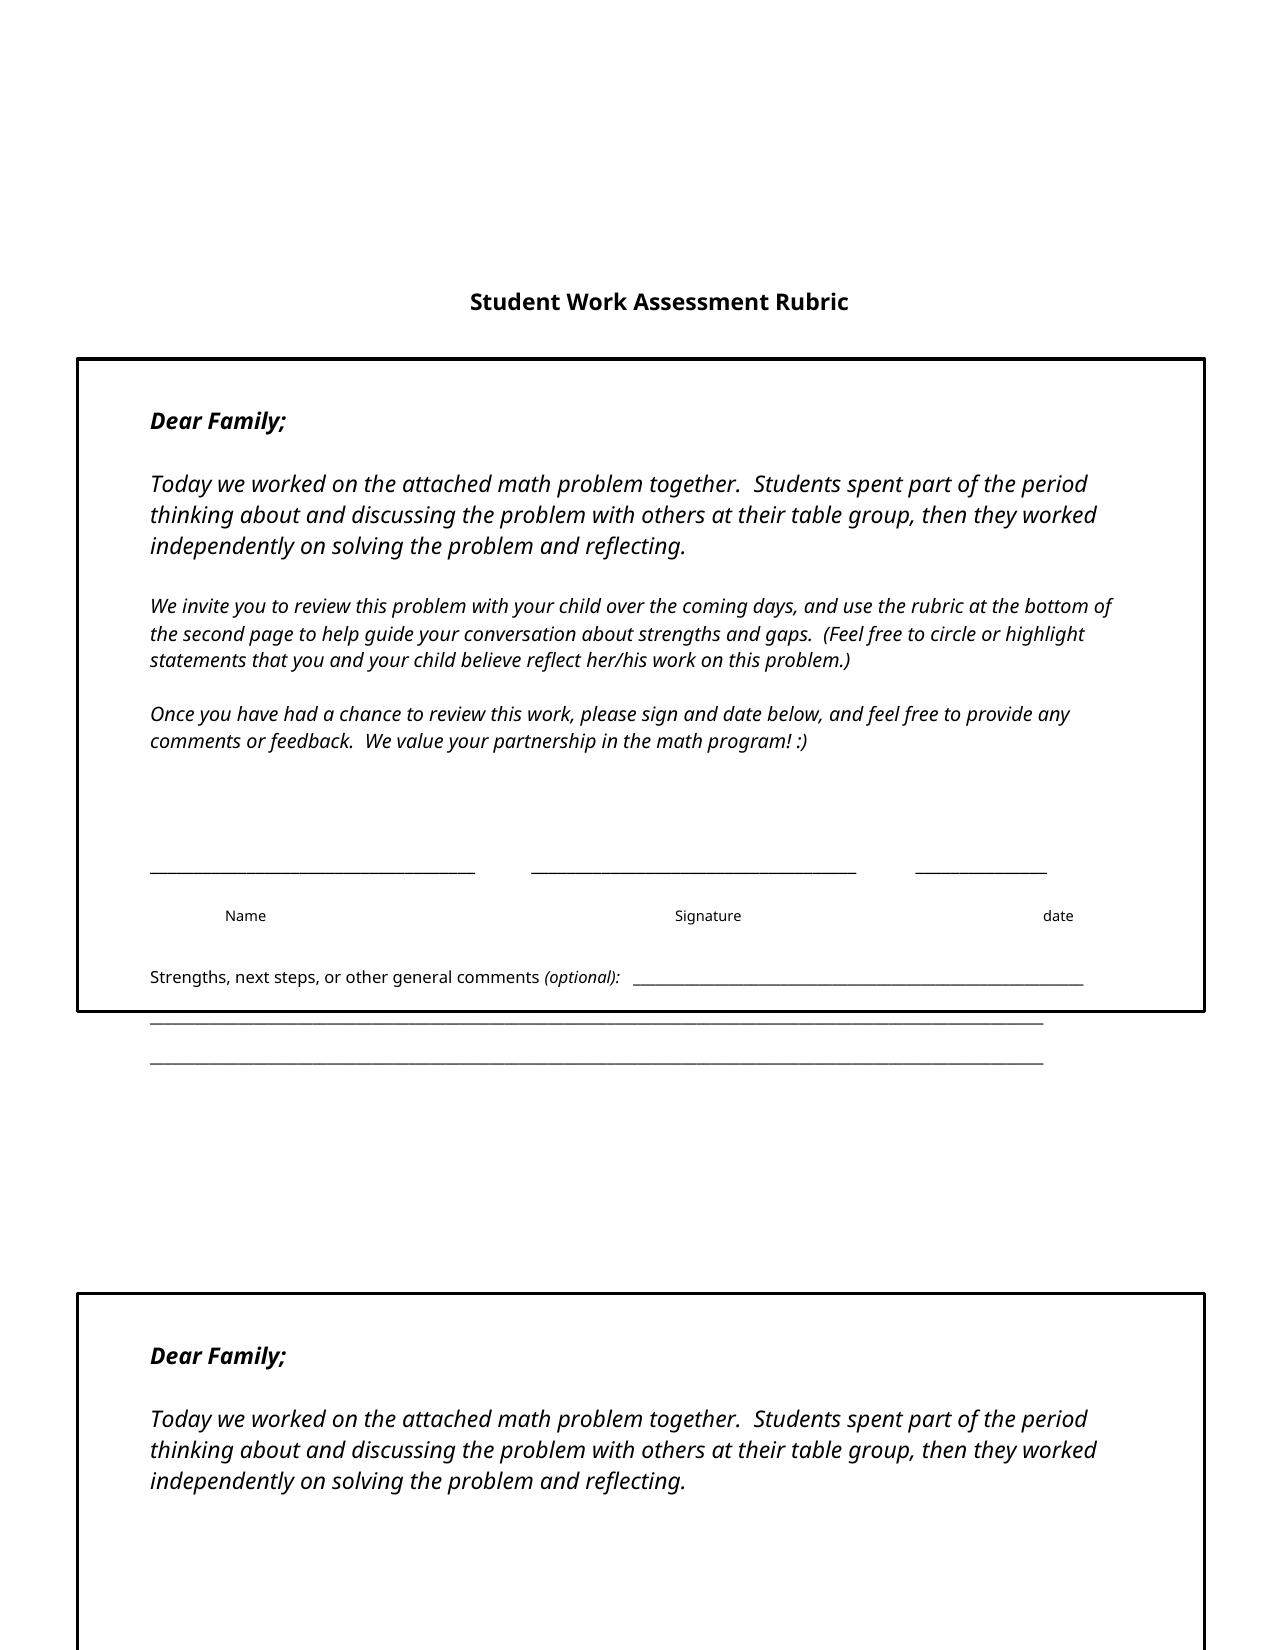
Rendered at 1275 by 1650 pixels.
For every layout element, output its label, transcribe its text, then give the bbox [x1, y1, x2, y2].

text We invite you to review this problem with your child over the coming days, and use the rubric at the bottom of the second page to help guide your conversation about strengths and gaps. (Feel free to circle or highlight statements that you and your child believe reflect her/his work on this problem.) [150, 593, 1125, 674]
text _____________________________________ _____________________________________ _______________ [150, 850, 1169, 906]
text Strengths, next steps, or other general comments (optional): _____________________________________________________________ [150, 965, 1169, 988]
text Once you have had a chance to review this work, please sign and date below, and feel free to provide any comments or feedback. We value your partnership in the math program! :) [150, 701, 1125, 755]
text Student Work Assessment Rubric [150, 286, 1169, 317]
text _________________________________________________________________________________________________________________________ [150, 1013, 1169, 1028]
text Dear Family; [150, 405, 1125, 437]
text Today we worked on the attached math problem together. Students spent part of the period thinking about and discussing the problem with others at their table group, then they worked independently on solving the problem and reflecting. [150, 1402, 1125, 1496]
text Today we worked on the attached math problem together. Students spent part of the period thinking about and discussing the problem with others at their table group, then they worked independently on solving the problem and reflecting. [150, 468, 1125, 562]
text Dear Family; [150, 1340, 1125, 1371]
text _________________________________________________________________________________________________________________________ [150, 1045, 1169, 1067]
text Name Signature date [150, 906, 1169, 925]
